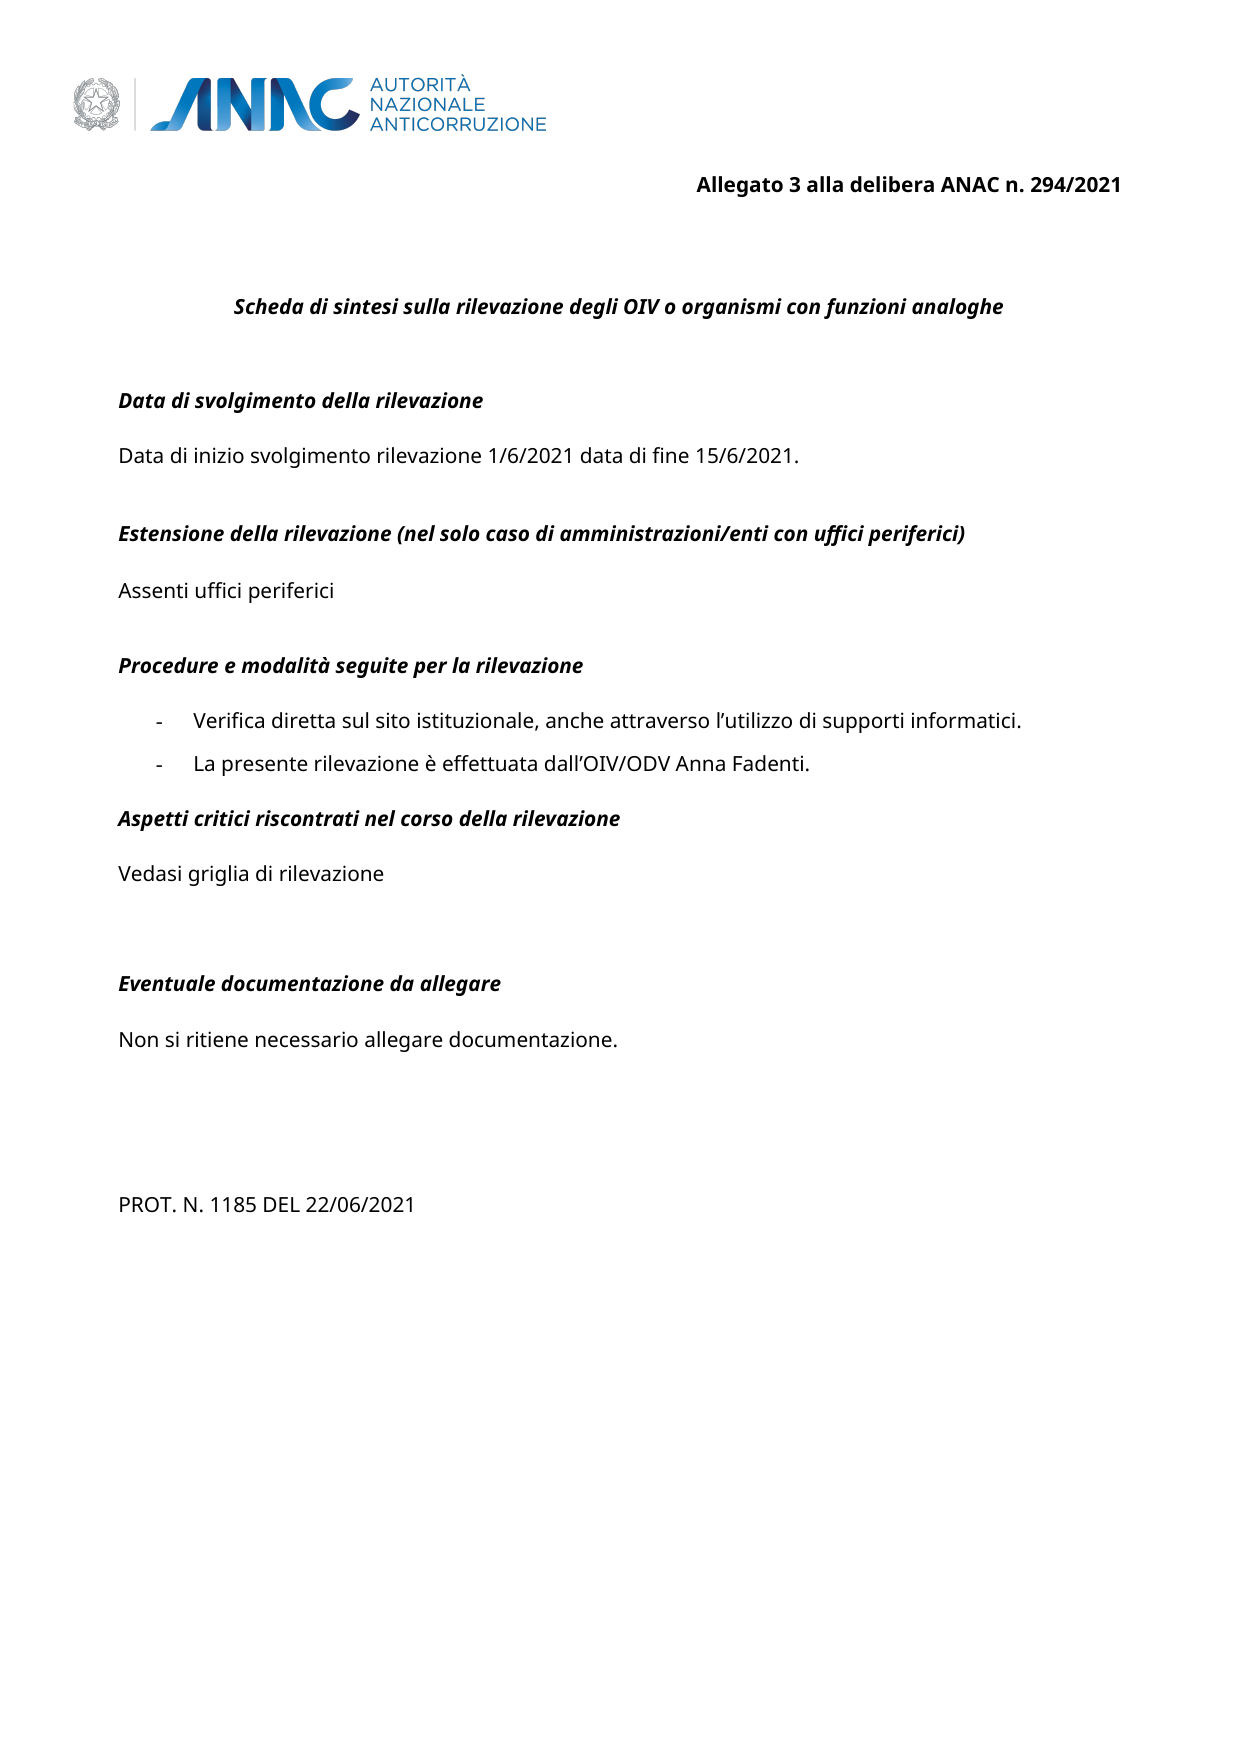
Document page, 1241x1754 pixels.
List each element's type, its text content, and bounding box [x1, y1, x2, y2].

list Procedure e modalità seguite per la rilevazione [118, 651, 1122, 680]
text Non si ritiene necessario allegare documentazione. [118, 1025, 1122, 1053]
list La presente rilevazione è effettuata dall’OIV/ODV Anna Fadenti. [156, 749, 1122, 778]
text Assenti uffici periferici [118, 576, 1122, 605]
picture [73, 74, 546, 131]
text Vedasi griglia di rilevazione [118, 859, 1122, 888]
text Eventuale documentazione da allegare [118, 969, 1122, 998]
list Data di inizio svolgimento rilevazione 1/6/2021 data di fine 15/6/2021. [118, 442, 1122, 470]
list Verifica diretta sul sito istituzionale, anche attraverso l’utilizzo di supporti informatici. [156, 707, 1122, 735]
list Data di svolgimento della rilevazione [118, 387, 1122, 415]
title Scheda di sintesi sulla rilevazione degli OIV o organismi con funzioni analoghe [118, 292, 1122, 321]
text PROT. N. 1185 DEL 22/06/2021 [118, 1190, 1122, 1218]
list Estensione della rilevazione (nel solo caso di amministrazioni/enti con uffici periferici) [118, 519, 1122, 548]
text Aspetti critici riscontrati nel corso della rilevazione [118, 804, 1122, 833]
